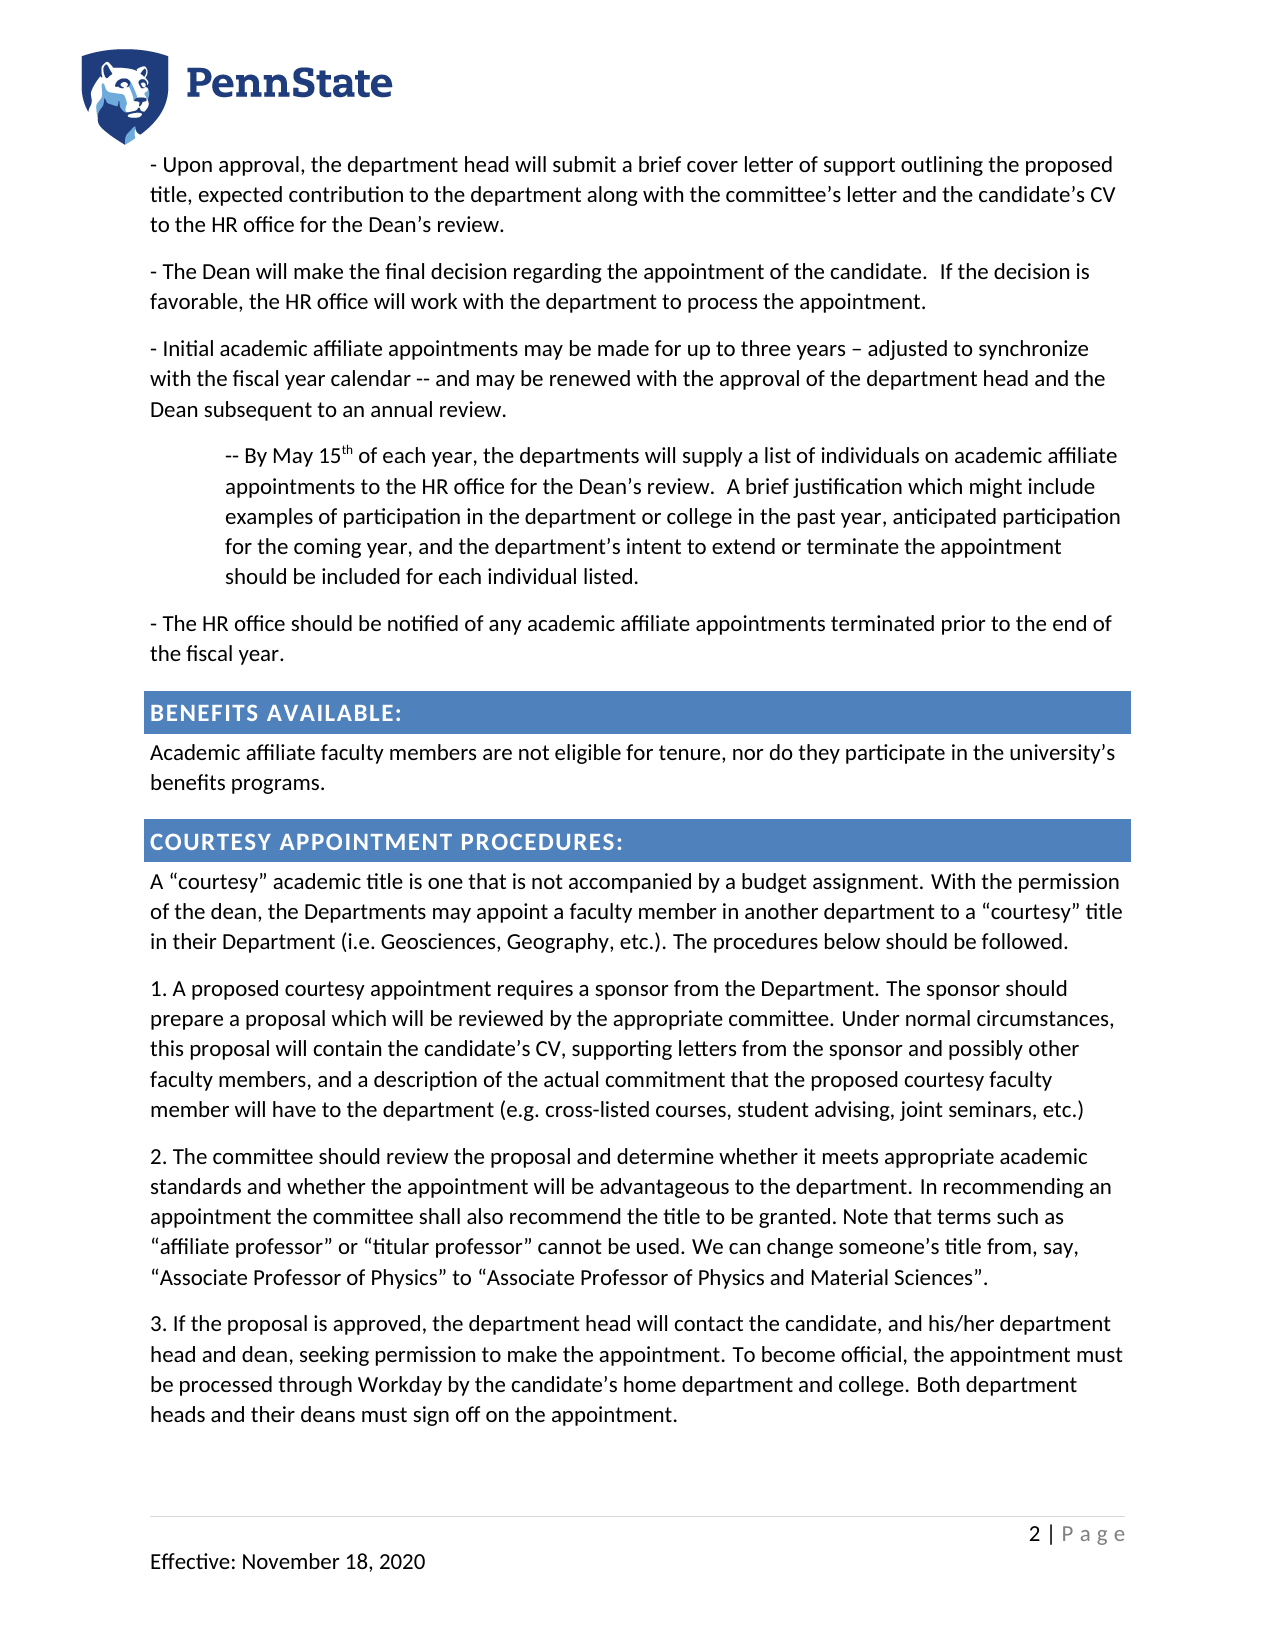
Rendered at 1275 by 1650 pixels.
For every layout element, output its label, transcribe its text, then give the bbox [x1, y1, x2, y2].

text 2. The committee should review the proposal and determine whether it meets appropriate academic standards and whether the appointment will be advantageous to the department. In recommending an appointment the committee shall also recommend the title to be granted. Note that terms such as “affiliate professor” or “titular professor” cannot be used. We can change someone’s title from, say, “Associate Professor of Physics” to “Associate Professor of Physics and Material Sciences”. [150, 1142, 1125, 1291]
subtitle Benefits Available: [150, 697, 1125, 727]
text A “courtesy” academic title is one that is not accompanied by a budget assignment. With the permission of the dean, the Departments may appoint a faculty member in another department to a “courtesy” title in their Department (i.e. Geosciences, Geography, etc.). The procedures below should be followed. [150, 867, 1125, 955]
text 1. A proposed courtesy appointment requires a sponsor from the Department. The sponsor should prepare a proposal which will be reviewed by the appropriate committee. Under normal circumstances, this proposal will contain the candidate’s CV, supporting letters from the sponsor and possibly other faculty members, and a description of the actual commitment that the proposed courtesy faculty member will have to the department (e.g. cross-listed courses, student advising, joint seminars, etc.) [150, 974, 1125, 1123]
text - Initial academic affiliate appointments may be made for up to three years – adjusted to synchronize with the fiscal year calendar -- and may be renewed with the approval of the department head and the Dean subsequent to an annual review. [150, 334, 1125, 423]
text - Upon approval, the department head will submit a brief cover letter of support outlining the proposed title, expected contribution to the department along with the committee’s letter and the candidate’s CV to the HR office for the Dean’s review. [150, 150, 1125, 238]
subtitle Courtesy Appointment Procedures: [150, 826, 1125, 856]
picture [0, 0, 414, 151]
text 3. If the proposal is approved, the department head will contact the candidate, and his/her department head and dean, seeking permission to make the appointment. To become official, the appointment must be processed through Workday by the candidate’s home department and college. Both department heads and their deans must sign off on the appointment. [150, 1309, 1125, 1428]
text -- By May 15th of each year, the departments will supply a list of individuals on academic affiliate appointments to the HR office for the Dean’s review. A brief justification which might include examples of participation in the department or college in the past year, anticipated participation for the coming year, and the department’s intent to extend or terminate the appointment should be included for each individual listed. [225, 442, 1125, 591]
text - The HR office should be notified of any academic affiliate appointments terminated prior to the end of the fiscal year. [150, 609, 1125, 668]
text Academic affiliate faculty members are not eligible for tenure, nor do they participate in the university’s benefits programs. [150, 738, 1125, 796]
text - The Dean will make the final decision regarding the appointment of the candidate. If the decision is favorable, the HR office will work with the department to process the appointment. [150, 257, 1125, 316]
